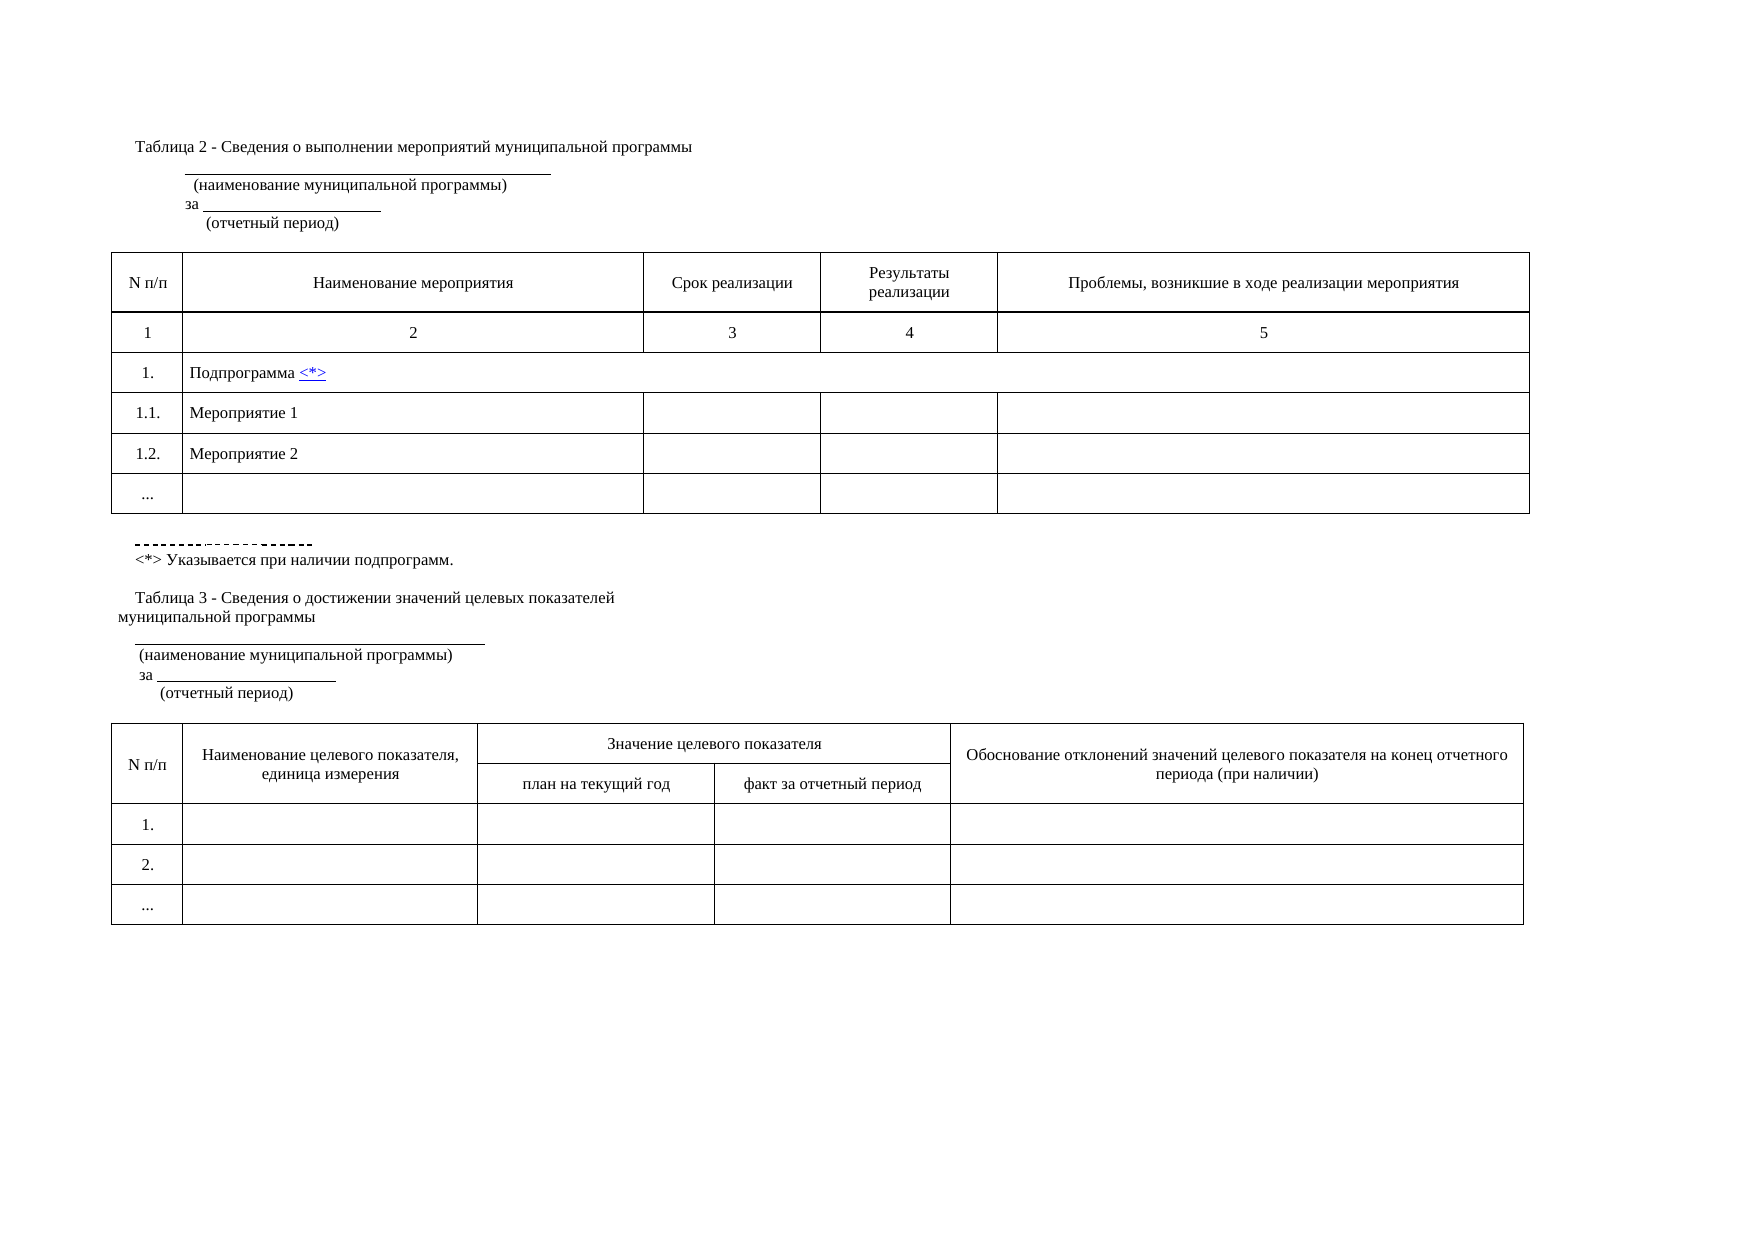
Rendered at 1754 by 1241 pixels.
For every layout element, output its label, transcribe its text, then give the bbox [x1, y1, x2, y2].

table_cell 2 [183, 313, 643, 352]
table_cell Мероприятие 1 [183, 393, 643, 433]
table_cell 1.1. [112, 393, 182, 433]
table_cell [715, 885, 950, 924]
table_cell 4 [821, 313, 997, 352]
table_cell [478, 885, 714, 924]
table_cell [951, 885, 1523, 924]
table_cell [998, 474, 1529, 513]
table_header Проблемы, возникшие в ходе реализации мероприятия [998, 253, 1529, 311]
table_cell [183, 474, 643, 513]
text (отчетный период) [160, 683, 1710, 703]
table_header Наименование целевого показателя, единица измерения [183, 724, 477, 803]
table_header N п/п [112, 724, 182, 803]
table_cell [644, 434, 820, 473]
table_header Обоснование отклонений значений целевого показателя на конец отчетного периода (при наличии) [951, 724, 1523, 803]
table_cell [998, 393, 1529, 433]
table_cell [821, 393, 997, 433]
table_cell [715, 845, 950, 884]
table_cell [478, 845, 714, 884]
table_cell [998, 434, 1529, 473]
table_header Наименование мероприятия [183, 253, 643, 311]
table_cell 1. [112, 353, 182, 392]
table_cell [644, 393, 820, 433]
table_cell план на текущий год [478, 764, 714, 803]
text Таблица 2 - Сведения о выполнении мероприятий муниципальной программы [135, 137, 1710, 156]
text <*> Указывается при наличии подпрограмм. [135, 544, 1710, 569]
table_cell 1 [112, 313, 182, 352]
table_cell 3 [644, 313, 820, 352]
table_cell [951, 845, 1523, 884]
text (наименование муниципальной программы) за [185, 170, 507, 213]
table_cell 1.2. [112, 434, 182, 473]
table_cell 5 [998, 313, 1529, 352]
table_cell ... [112, 885, 182, 924]
table_cell [478, 804, 714, 843]
table_cell [644, 474, 820, 513]
text (наименование муниципальной программы) за [139, 640, 453, 683]
text (отчетный период) [206, 213, 1710, 232]
table_header Результаты реализации [821, 253, 997, 311]
table_cell 1. [112, 804, 182, 843]
table_cell [183, 804, 477, 843]
table_cell факт за отчетный период [715, 764, 950, 803]
table_cell [821, 474, 997, 513]
text Таблица 3 - Сведения о достижении значений целевых показателей муниципальной программы [118, 588, 646, 626]
table_header Срок реализации [644, 253, 820, 311]
table_cell Мероприятие 2 [183, 434, 643, 473]
table_header N п/п [112, 253, 182, 311]
table_cell Подпрограмма <*> [183, 353, 1529, 392]
table_header Значение целевого показателя [478, 724, 950, 763]
table_cell [821, 434, 997, 473]
table_cell [951, 804, 1523, 843]
table_cell 2. [112, 845, 182, 884]
table_cell [715, 804, 950, 843]
table_cell ... [112, 474, 182, 513]
table_cell [183, 885, 477, 924]
table_cell [183, 845, 477, 884]
